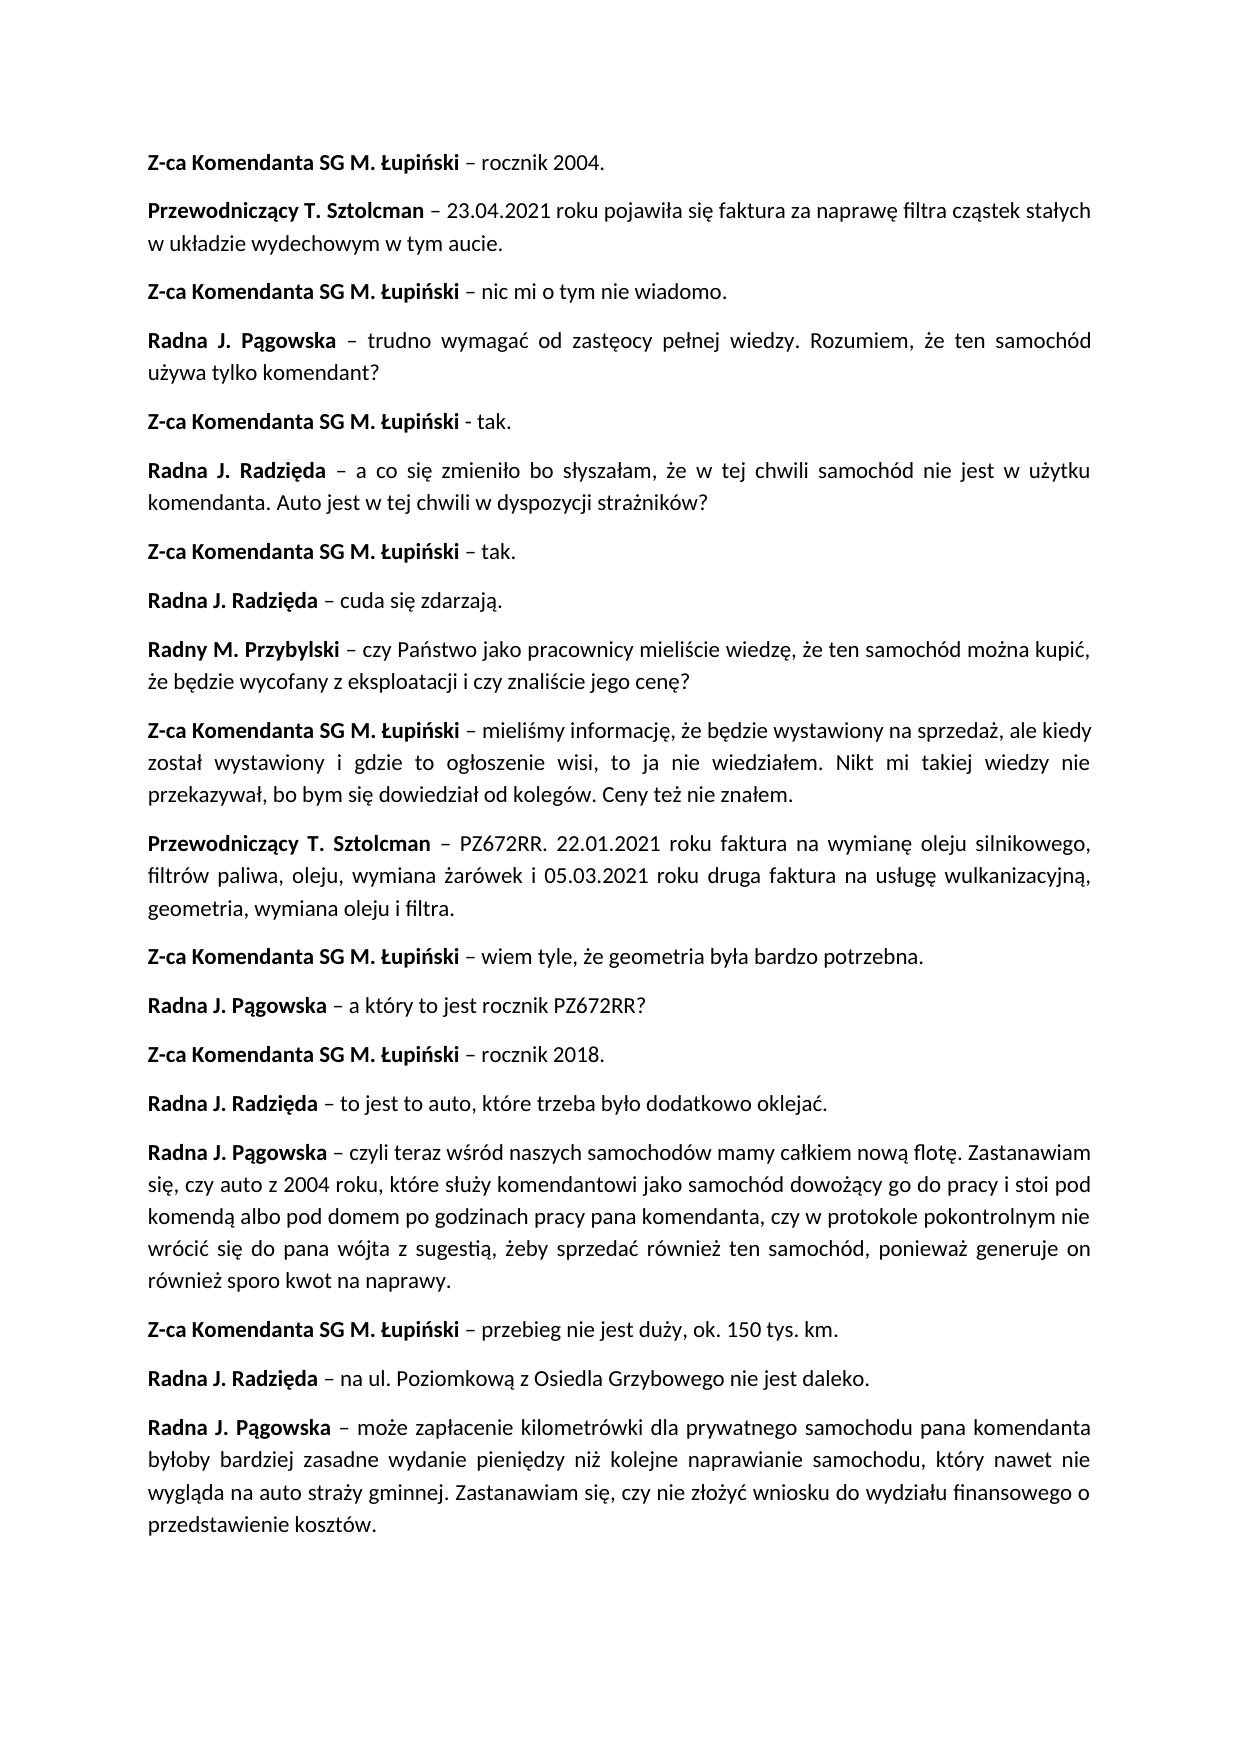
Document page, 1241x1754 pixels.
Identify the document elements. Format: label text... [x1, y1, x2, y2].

text Z-ca Komendanta SG M. Łupiński – mieliśmy informację, że będzie wystawiony na sprzedaż, ale kiedy został wystawiony i gdzie to ogłoszenie wisi, to ja nie wiedziałem. Nikt mi takiej wiedzy nie przekazywał, bo bym się dowiedział od kolegów. Ceny też nie znałem. [148, 716, 1093, 808]
text Radna J. Radzięda – cuda się zdarzają. [148, 586, 1093, 614]
text Z-ca Komendanta SG M. Łupiński – rocznik 2018. [148, 1040, 1093, 1068]
text Radna J. Radzięda – to jest to auto, które trzeba było dodatkowo oklejać. [148, 1089, 1093, 1117]
text Z-ca Komendanta SG M. Łupiński – tak. [148, 537, 1093, 565]
text Z-ca Komendanta SG M. Łupiński – rocznik 2004. [148, 148, 1093, 176]
text Przewodniczący T. Sztolcman – 23.04.2021 roku pojawiła się faktura za naprawę filtra cząstek stałych w układzie wydechowym w tym aucie. [148, 196, 1093, 257]
text Radna J. Pągowska – może zapłacenie kilometrówki dla prywatnego samochodu pana komendanta byłoby bardziej zasadne wydanie pieniędzy niż kolejne naprawianie samochodu, który nawet nie wygląda na auto straży gminnej. Zastanawiam się, czy nie złożyć wniosku do wydziału finansowego o przedstawienie kosztów. [148, 1413, 1093, 1538]
text Przewodniczący T. Sztolcman – PZ672RR. 22.01.2021 roku faktura na wymianę oleju silnikowego, filtrów paliwa, oleju, wymiana żarówek i 05.03.2021 roku druga faktura na usługę wulkanizacyjną, geometria, wymiana oleju i filtra. [148, 829, 1093, 922]
text Z-ca Komendanta SG M. Łupiński – nic mi o tym nie wiadomo. [148, 277, 1093, 306]
text Z-ca Komendanta SG M. Łupiński - tak. [148, 407, 1093, 435]
text Radna J. Radzięda – na ul. Poziomkową z Osiedla Grzybowego nie jest daleko. [148, 1364, 1093, 1392]
text Radna J. Radzięda – a co się zmieniło bo słyszałam, że w tej chwili samochód nie jest w użytku komendanta. Auto jest w tej chwili w dyspozycji strażników? [148, 456, 1093, 516]
text Radna J. Pągowska – trudno wymagać od zastęocy pełnej wiedzy. Rozumiem, że ten samochód używa tylko komendant? [148, 326, 1093, 387]
text Radny M. Przybylski – czy Państwo jako pracownicy mieliście wiedzę, że ten samochód można kupić, że będzie wycofany z eksploatacji i czy znaliście jego cenę? [148, 635, 1093, 695]
text Z-ca Komendanta SG M. Łupiński – przebieg nie jest duży, ok. 150 tys. km. [148, 1316, 1093, 1343]
text Z-ca Komendanta SG M. Łupiński – wiem tyle, że geometria była bardzo potrzebna. [148, 942, 1093, 971]
text Radna J. Pągowska – a który to jest rocznik PZ672RR? [148, 991, 1093, 1019]
text Radna J. Pągowska – czyli teraz wśród naszych samochodów mamy całkiem nową flotę. Zastanawiam się, czy auto z 2004 roku, które służy komendantowi jako samochód dowożący go do pracy i stoi pod komendą albo pod domem po godzinach pracy pana komendanta, czy w protokole pokontrolnym nie wrócić się do pana wójta z sugestią, żeby sprzedać również ten samochód, ponieważ generuje on również sporo kwot na naprawy. [148, 1138, 1093, 1295]
